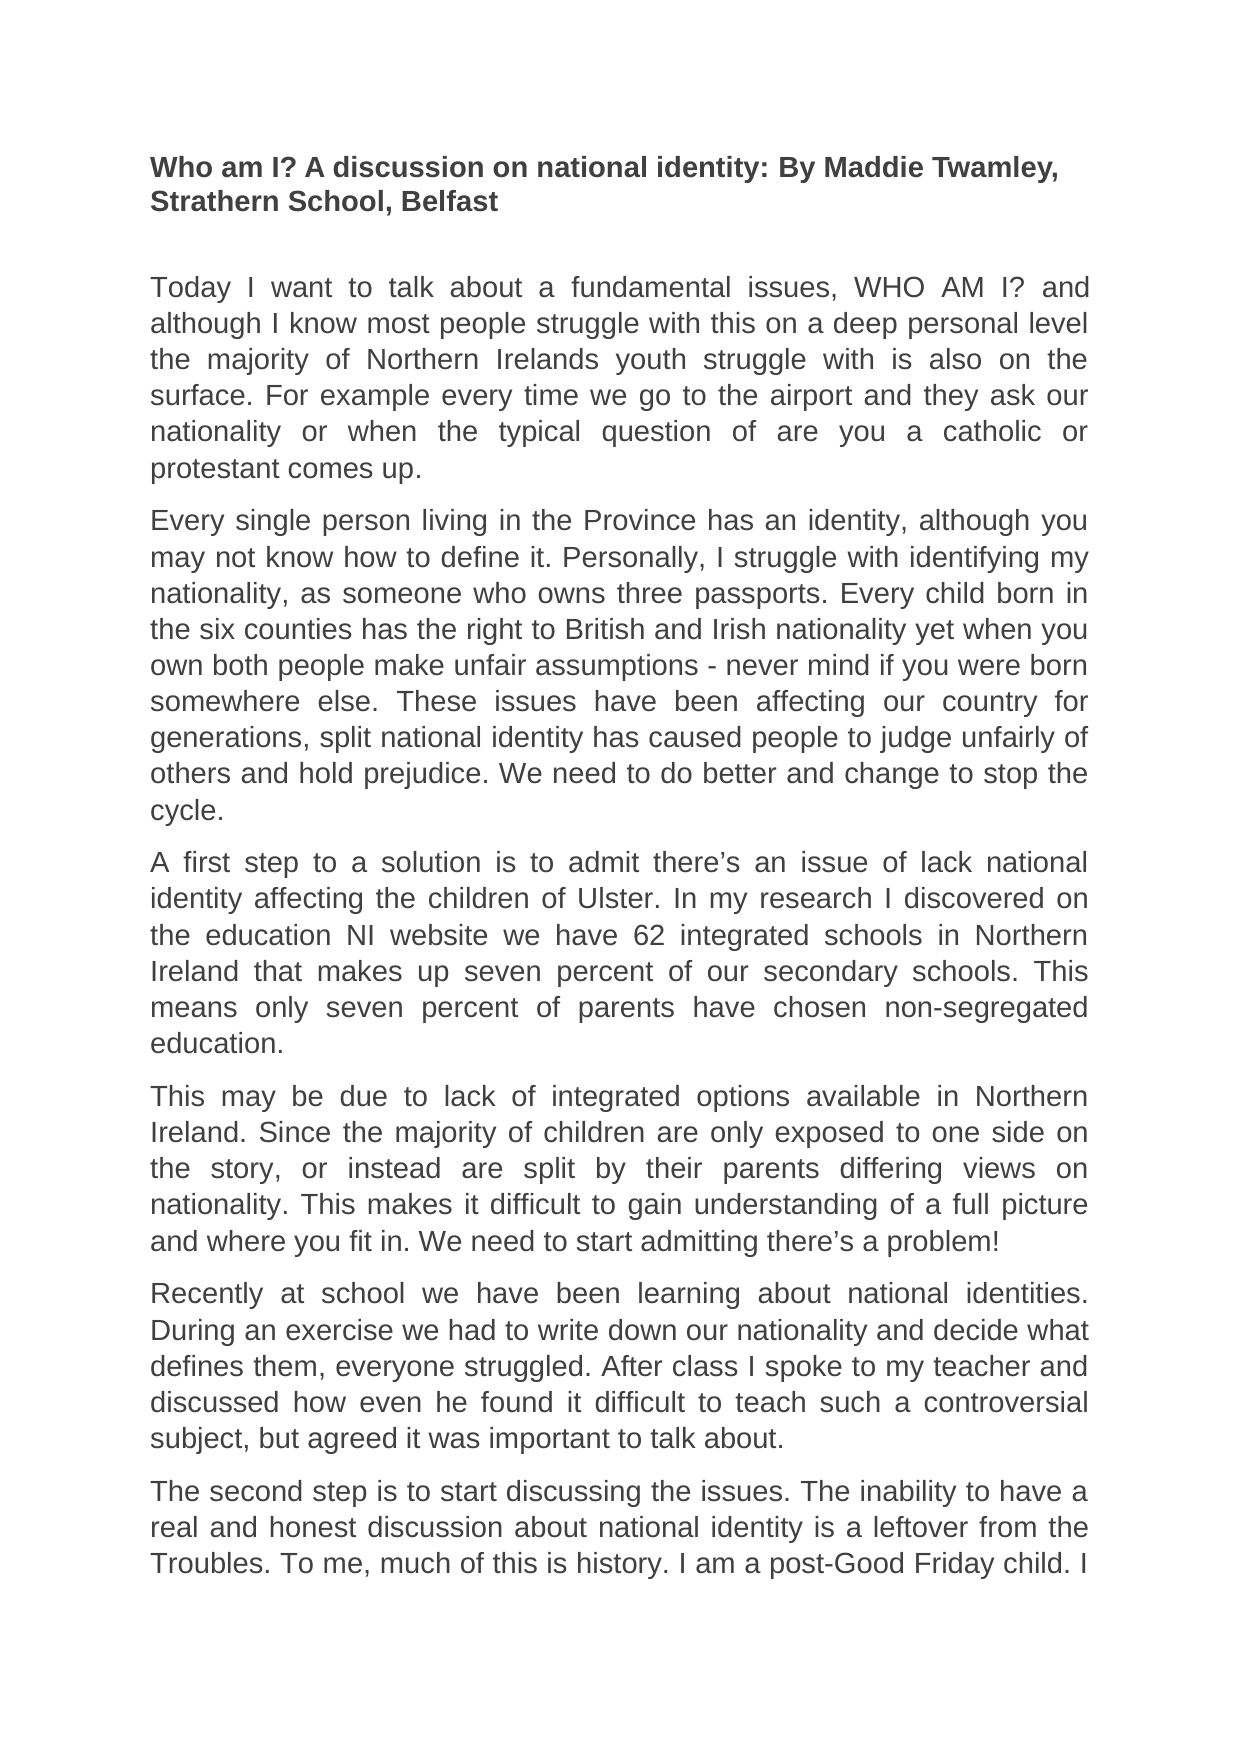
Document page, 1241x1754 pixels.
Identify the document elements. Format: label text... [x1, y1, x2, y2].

text This may be due to lack of integrated options available in Northern Ireland. Since the majority of children are only exposed to one side on the story, or instead are split by their parents differing views on nationality. This makes it difficult to gain understanding of a full picture and where you fit in. We need to start admitting there’s a problem! [150, 1079, 1090, 1257]
text Who am I? A discussion on national identity: By Maddie Twamley, Strathern School, Belfast [150, 150, 1090, 217]
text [150, 1474, 1090, 1579]
text Today I want to talk about a fundamental issues, WHO AM I? and although I know most people struggle with this on a deep personal level the majority of Northern Irelands youth struggle with is also on the surface. For example every time we go to the airport and they ask our nationality or when the typical question of are you a catholic or protestant comes up. [150, 270, 1090, 484]
text Recently at school we have been learning about national identities. During an exercise we had to write down our nationality and decide what defines them, everyone struggled. After class I spoke to my teacher and discussed how even he found it difficult to teach such a controversial subject, but agreed it was important to talk about. [150, 1276, 1090, 1454]
text Every single person living in the Province has an identity, although you may not know how to define it. Personally, I struggle with identifying my nationality, as someone who owns three passports. Every child born in the six counties has the right to British and Irish nationality yet when you own both people make unfair assumptions - never mind if you were born somewhere else. These issues have been affecting our country for generations, split national identity has caused people to judge unfairly of others and hold prejudice. We need to do better and change to stop the cycle. [150, 503, 1090, 826]
text A first step to a solution is to admit there’s an issue of lack national identity affecting the children of Ulster. In my research I discovered on the education NI website we have 62 integrated schools in Northern Ireland that makes up seven percent of our secondary schools. This means only seven percent of parents have chosen non-segregated education. [150, 845, 1090, 1060]
